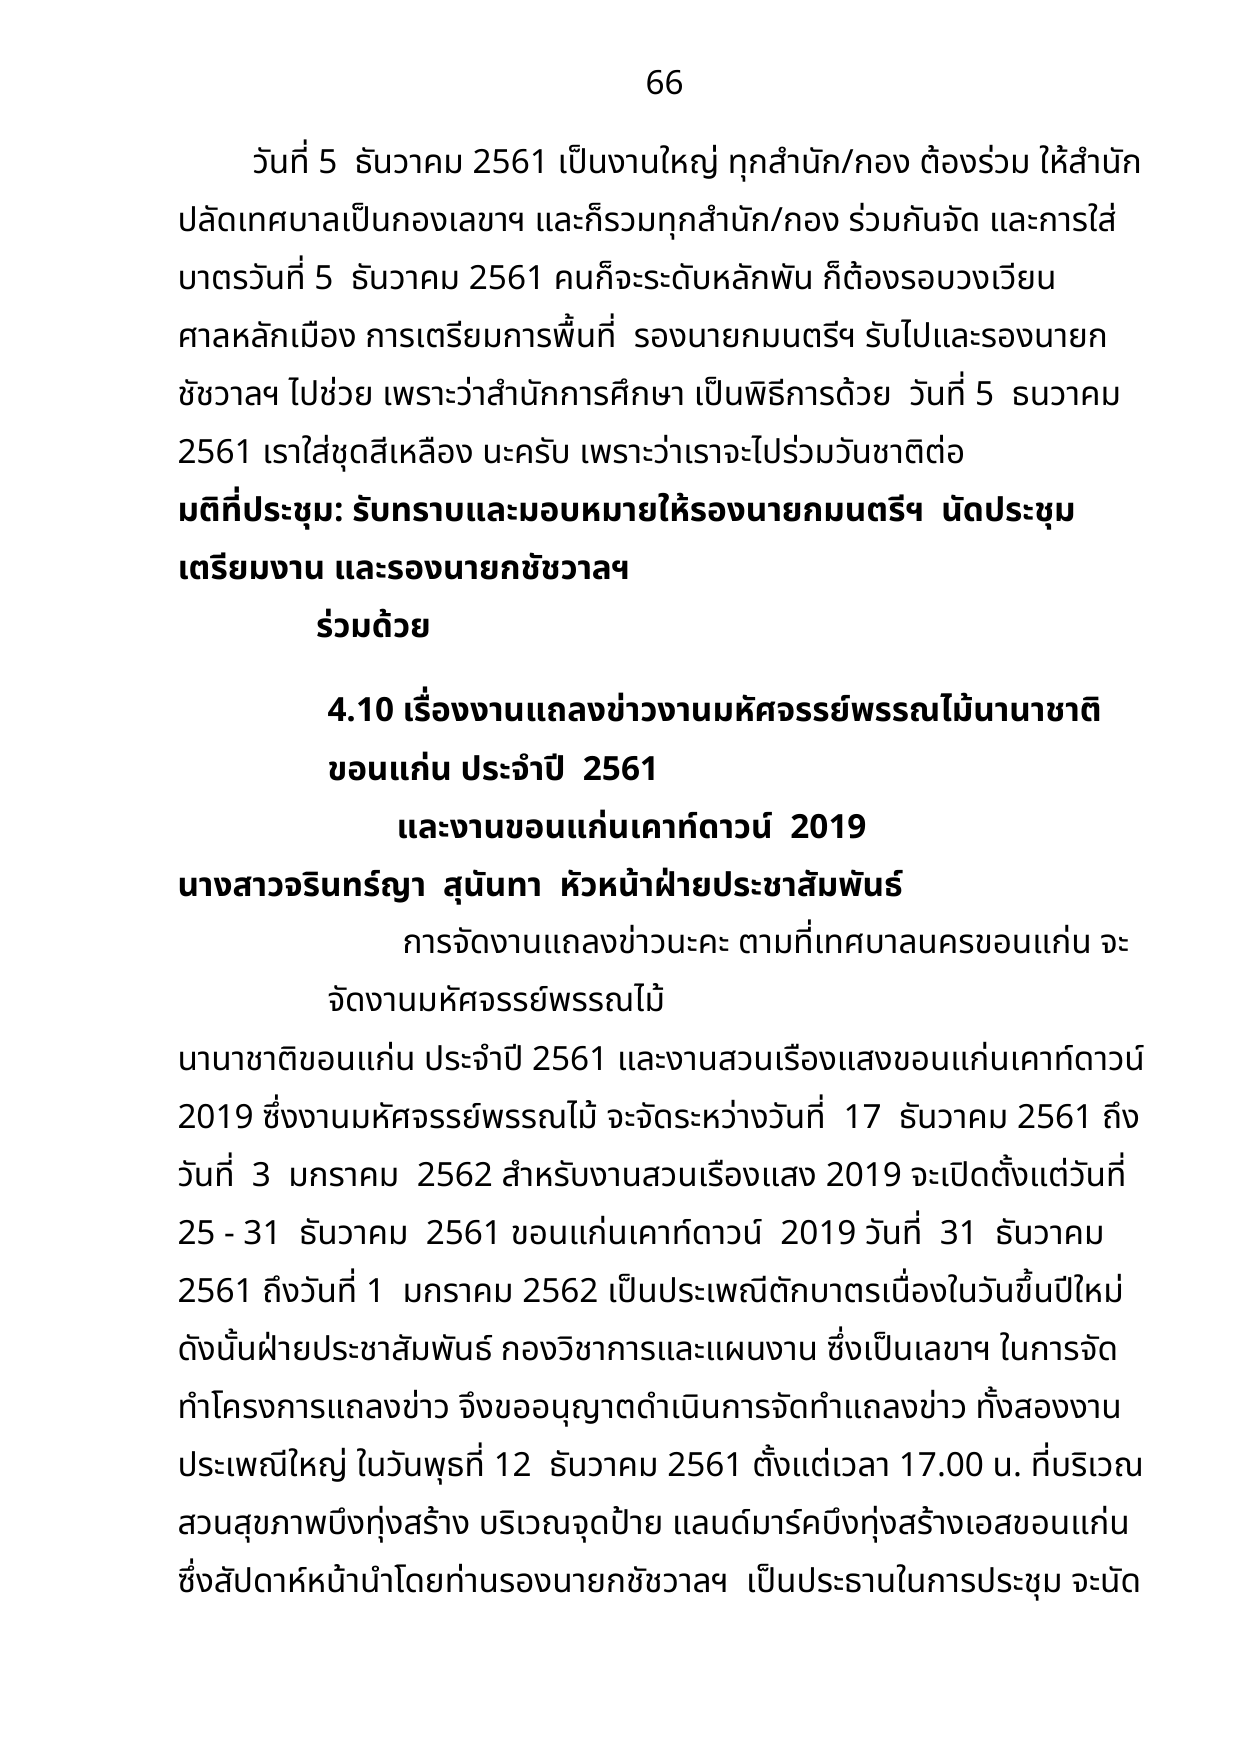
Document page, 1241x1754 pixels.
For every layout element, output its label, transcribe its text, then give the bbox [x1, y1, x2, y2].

text วันที่ 5 ธันวาคม 2561 เป็นงานใหญ่ ทุกสำนัก/กอง ต้องร่วม ให้สำนักปลัดเทศบาลเป็นกองเลขาฯ และก็รวมทุกสำนัก/กอง ร่วมกันจัด และการใส่บาตรวันที่ 5 ธันวาคม 2561 คนก็จะระดับหลักพัน ก็ต้องรอบวงเวียนศาลหลักเมือง การเตรียมการพื้นที่ รองนายกมนตรีฯ รับไปและรองนายกชัชวาลฯ ไปช่วย เพราะว่าสำนักการศึกษา เป็นพิธีการด้วย วันที่ 5 ธนวาคม 2561 เราใส่ชุดสีเหลือง นะครับ เพราะว่าเราจะไปร่วมวันชาติต่อ [177, 137, 1152, 478]
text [177, 1034, 1152, 1607]
text มติที่ประชุม: รับทราบและมอบหมายให้รองนายกมนตรีฯ นัดประชุมเตรียมงาน และรองนายกชัชวาลฯ ร่วมด้วย [177, 486, 1152, 653]
text การจัดงานแถลงข่าวนะคะ ตามที่เทศบาลนครขอนแก่น จะจัดงานมหัศจรรย์พรรณไม้ [327, 918, 1152, 1027]
text นางสาวจรินทร์ญา สุนันทา หัวหน้าฝ่ายประชาสัมพันธ์ [177, 861, 1152, 911]
text 4.10 เรื่องงานแถลงข่าวงานมหัศจรรย์พรรณไม้นานาชาติขอนแก่น ประจำปี 2561 [327, 686, 1152, 795]
text และงานขอนแก่นเคาท์ดาวน์ 2019 [327, 802, 1152, 853]
